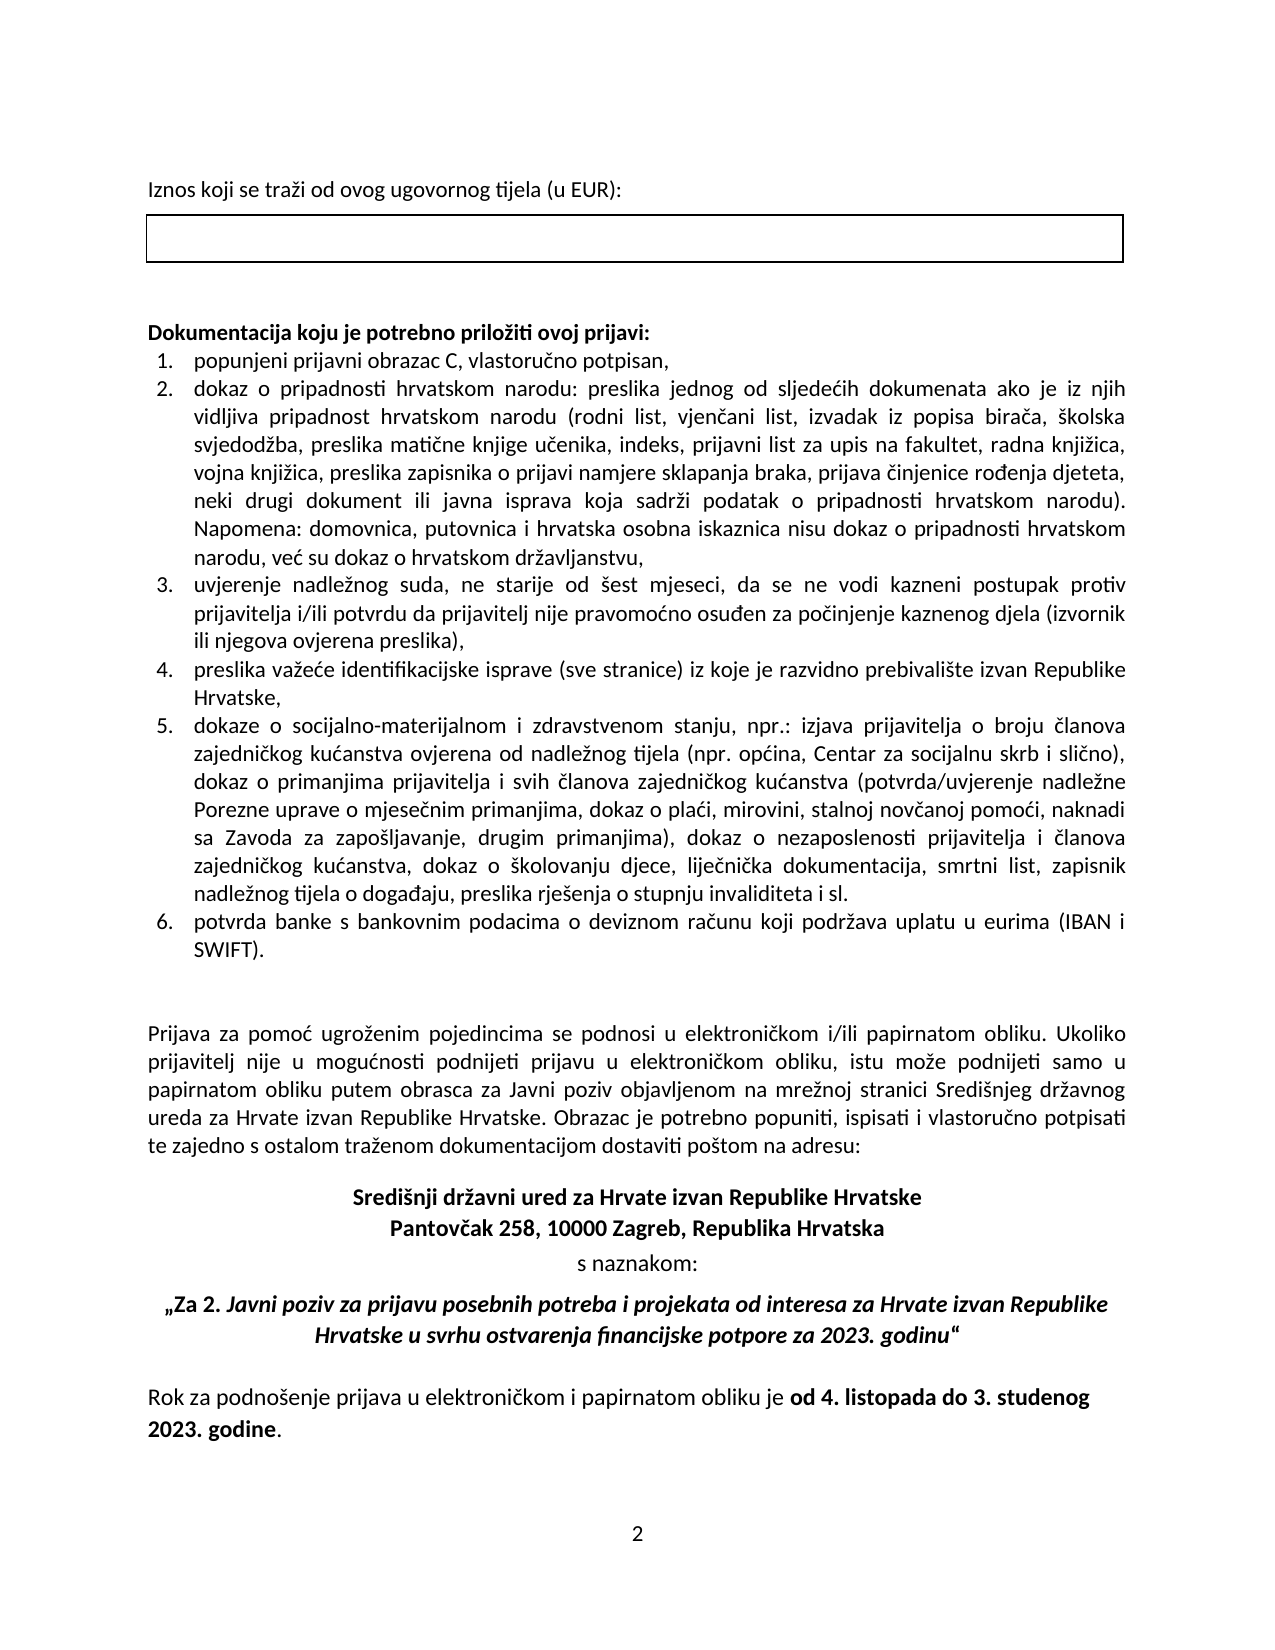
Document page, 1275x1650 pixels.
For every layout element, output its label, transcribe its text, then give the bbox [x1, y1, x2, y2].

list preslika važeće identifikacijske isprave (sve stranice) iz koje je razvidno prebivalište izvan Republike Hrvatske, [156, 655, 1127, 711]
list popunjeni prijavni obrazac C, vlastoručno potpisan, [156, 346, 1127, 374]
text Dokumentacija koju je potrebno priložiti ovoj prijavi: [148, 318, 1127, 346]
text Središnji državni ured za Hrvate izvan Republike Hrvatske [148, 1182, 1127, 1211]
text s naznakom: [148, 1260, 1127, 1274]
list dokaz o pripadnosti hrvatskom narodu: preslika jednog od sljedećih dokumenata ako je iz njih vidljiva pripadnost hrvatskom narodu (rodni list, vjenčani list, izvadak iz popisa birača, školska svjedodžba, preslika matične knjige učenika, indeks, prijavni list za upis na fakultet, radna knjižica, vojna knjižica, preslika zapisnika o prijavi namjere sklapanja braka, prijava činjenice rođenja djeteta, neki drugi dokument ili javna isprava koja sadrži podatak o pripadnosti hrvatskom narodu). Napomena: domovnica, putovnica i hrvatska osobna iskaznica nisu dokaz o pripadnosti hrvatskom narodu, već su dokaz o hrvatskom državljanstvu, [156, 374, 1127, 571]
text „Za 2. Javni poziv za prijavu posebnih potreba i projekata od interesa za Hrvate izvan Republike Hrvatske u svrhu ostvarenja financijske potpore za 2023. godinu“ [148, 1289, 1127, 1380]
text Prijava za pomoć ugroženim pojedincima se podnosi u elektroničkom i/ili papirnatom obliku. Ukoliko prijavitelj nije u mogućnosti podnijeti prijavu u elektroničkom obliku, istu može podnijeti samo u papirnatom obliku putem obrasca za Javni poziv objavljenom na mrežnoj stranici Središnjeg državnog ureda za Hrvate izvan Republike Hrvatske. Obrazac je potrebno popuniti, ispisati i vlastoručno potpisati te zajedno s ostalom traženom dokumentacijom dostaviti poštom na adresu: [148, 1019, 1127, 1159]
text Rok za podnošenje prijava u elektroničkom i papirnatom obliku je od 4. listopada do 3. studenog 2023. godine. [148, 1382, 1127, 1473]
text Iznos koji se traži od ovog ugovornog tijela (u EUR): [148, 176, 1127, 204]
list potvrda banke s bankovnim podacima o deviznom računu koji podržava uplatu u eurima (IBAN i SWIFT). [156, 907, 1127, 963]
list dokaze o socijalno-materijalnom i zdravstvenom stanju, npr.: izjava prijavitelja o broju članova zajedničkog kućanstva ovjerena od nadležnog tijela (npr. općina, Centar za socijalnu skrb i slično), dokaz o primanjima prijavitelja i svih članova zajedničkog kućanstva (potvrda/uvjerenje nadležne Porezne uprave o mjesečnim primanjima, dokaz o plaći, mirovini, stalnoj novčanoj pomoći, naknadi sa Zavoda za zapošljavanje, drugim primanjima), dokaz o nezaposlenosti prijavitelja i članova zajedničkog kućanstva, dokaz o školovanju djece, liječnička dokumentacija, smrtni list, zapisnik nadležnog tijela o događaju, preslika rješenja o stupnju invaliditeta i sl. [156, 711, 1127, 907]
text Pantovčak 258, 10000 Zagreb, Republika Hrvatska [148, 1213, 1127, 1243]
list uvjerenje nadležnog suda, ne starije od šest mjeseci, da se ne vodi kazneni postupak protiv prijavitelja i/ili potvrdu da prijavitelj nije pravomoćno osuđen za počinjenje kaznenog djela (izvornik ili njegova ovjerena preslika), [156, 571, 1127, 655]
